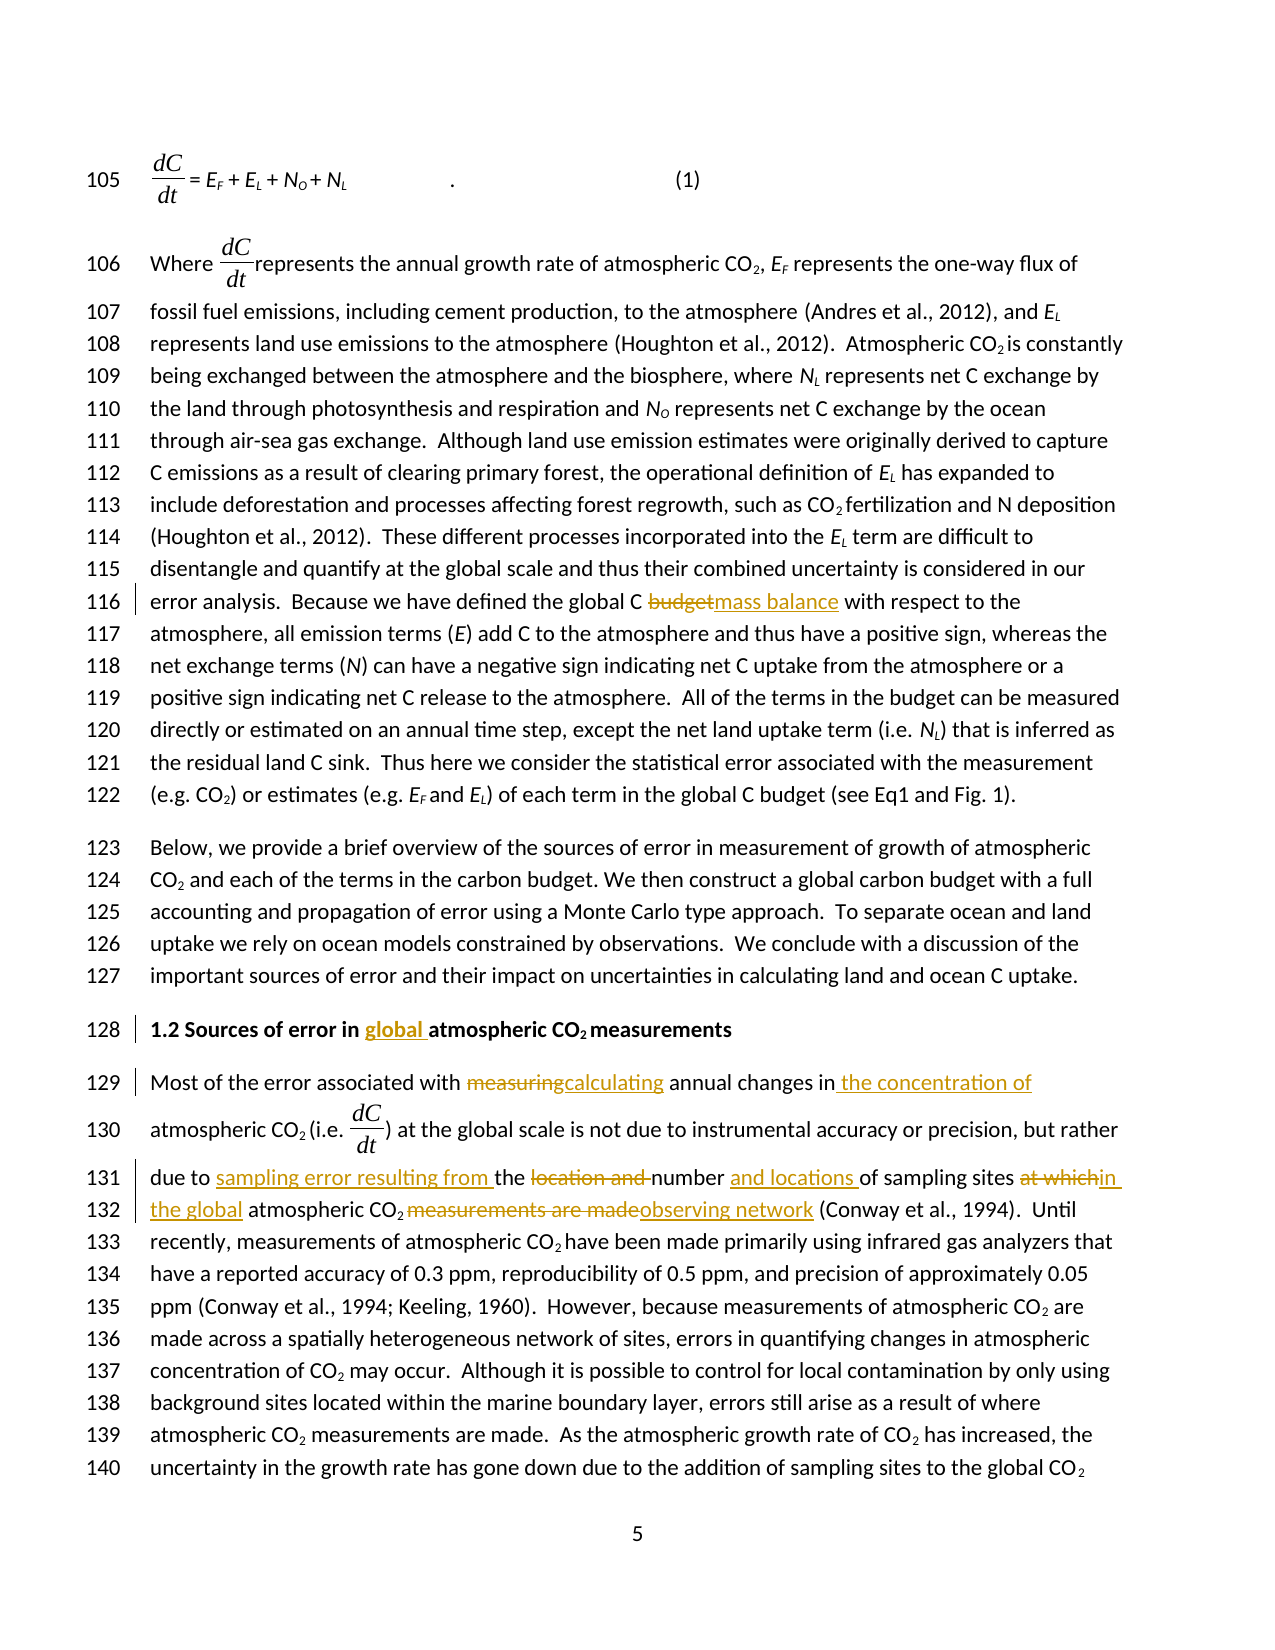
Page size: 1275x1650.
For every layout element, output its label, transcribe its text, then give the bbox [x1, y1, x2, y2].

text = EF + EL + NO + NL . (1) [150, 150, 1125, 209]
text Below, we provide a brief overview of the sources of error in measurement of growth of atmospheric CO2 and each of the terms in the carbon budget. We then construct a global carbon budget with a full accounting and propagation of error using a Monte Carlo type approach. To separate ocean and land uptake we rely on ocean models constrained by observations. We conclude with a discussion of the important sources of error and their impact on uncertainties in calculating land and ocean C uptake. [150, 833, 1125, 990]
text Where represents the annual growth rate of atmospheric CO2, EF represents the one-way flux of fossil fuel emissions, including cement production, to the atmosphere (Andres et al., 2012), and EL represents land use emissions to the atmosphere (Houghton et al., 2012). Atmospheric CO2 is constantly being exchanged between the atmosphere and the biosphere, where NL represents net C exchange by the land through photosynthesis and respiration and NO represents net C exchange by the ocean through air-sea gas exchange. Although land use emission estimates were originally derived to capture C emissions as a result of clearing primary forest, the operational definition of EL has expanded to include deforestation and processes affecting forest regrowth, such as CO2 fertilization and N deposition (Houghton et al., 2012). These different processes incorporated into the EL term are difficult to disentangle and quantify at the global scale and thus their combined uncertainty is considered in our error analysis. Because we have defined the global C with respect to the atmosphere, all emission terms (E) add C to the atmosphere and thus have a positive sign, whereas the net exchange terms (N) can have a negative sign indicating net C uptake from the atmosphere or a positive sign indicating net C release to the atmosphere. All of the terms in the budget can be measured directly or estimated on an annual time step, except the net land uptake term (i.e. NL) that is inferred as the residual land C sink. Thus here we consider the statistical error associated with the measurement (e.g. CO2) or estimates (e.g. EF and EL) of each term in the global C budget (see Eq1 and Fig. 1). [150, 234, 1125, 808]
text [150, 1068, 1125, 1481]
text 1.2 Sources of error in atmospheric CO2 measurements [150, 1015, 1125, 1043]
